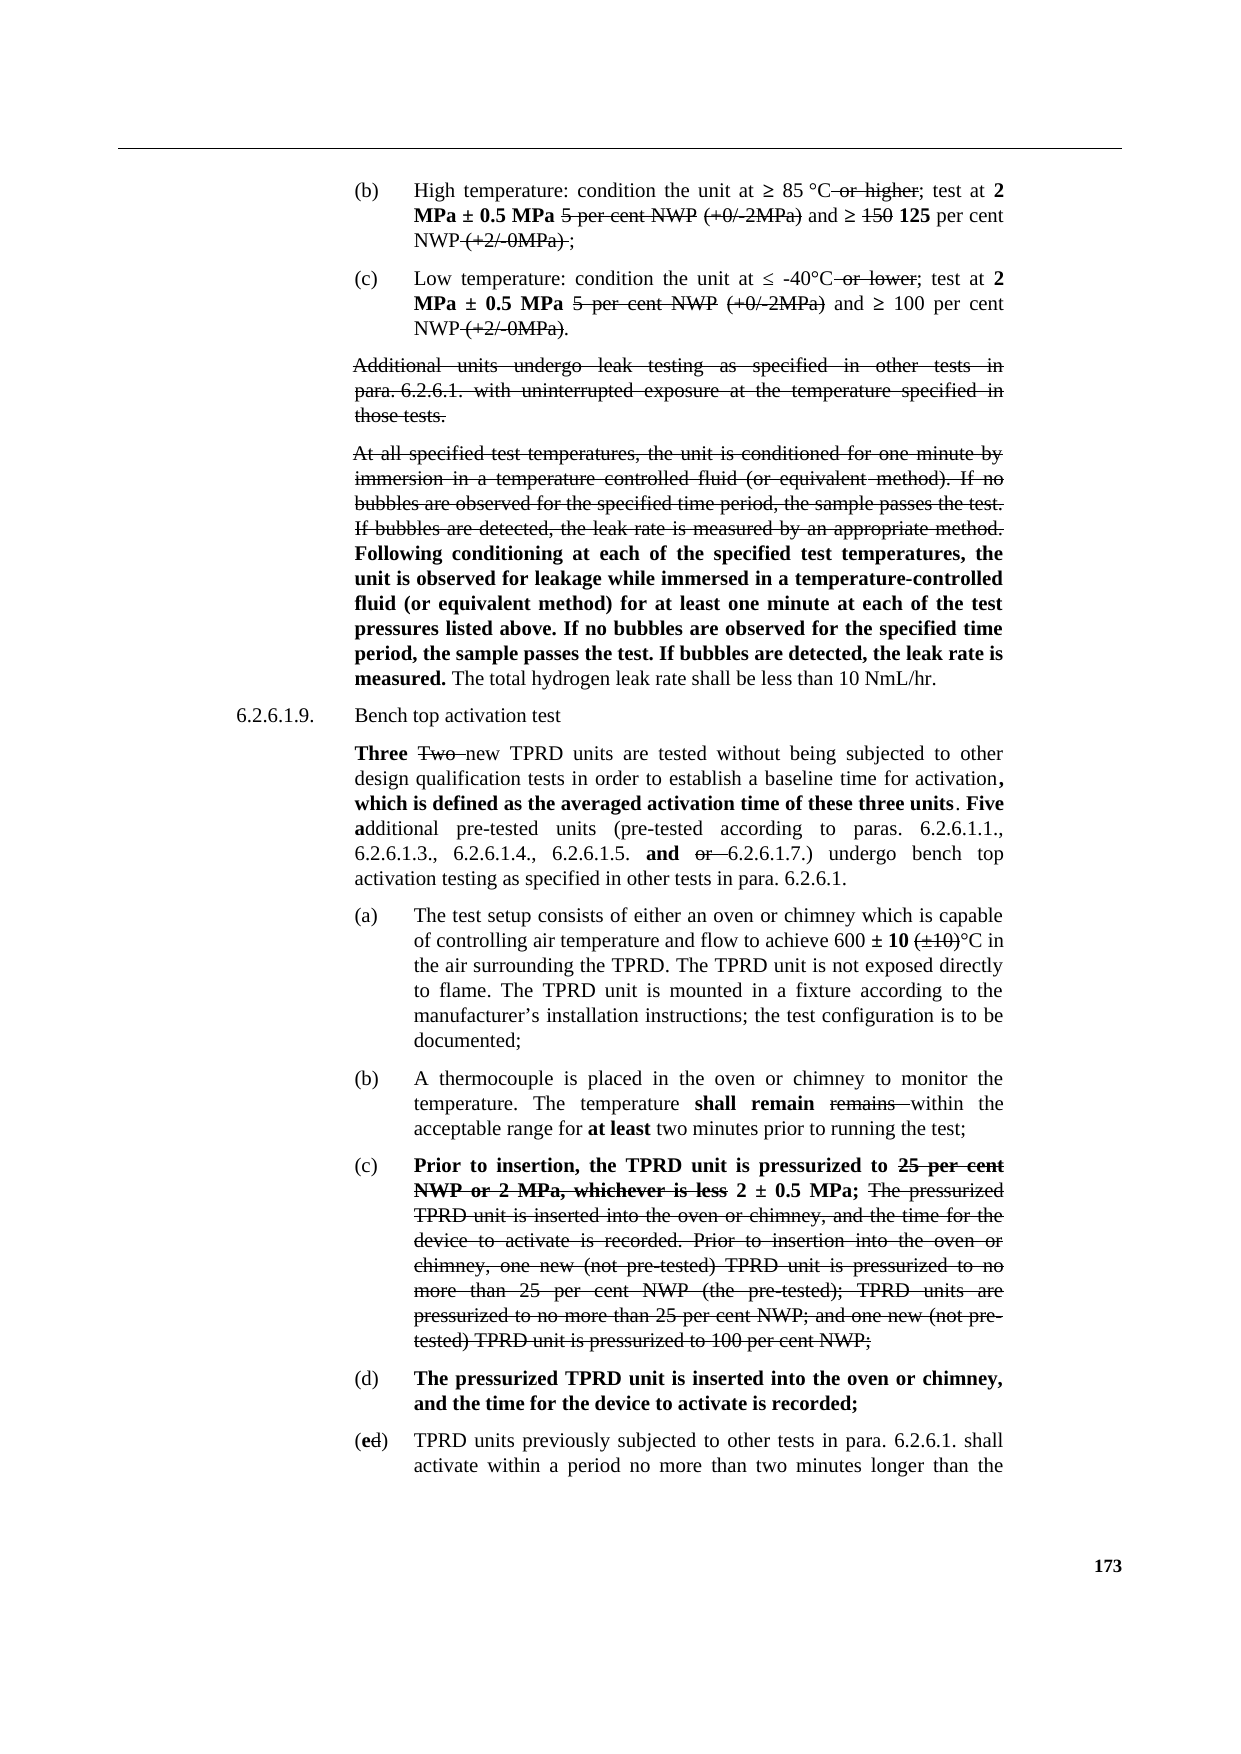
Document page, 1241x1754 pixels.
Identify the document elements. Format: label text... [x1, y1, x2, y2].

text (b) A thermocouple is placed in the oven or chimney to monitor the temperature. The temperature shall remain remains within the acceptable range for at least two minutes prior to running the test; [354, 1065, 1004, 1140]
text At all specified test temperatures, the unit is conditioned for one minute by immersion in a temperature controlled fluid (or equivalent method). If no bubbles are observed for the specified time period, the sample passes the test. If bubbles are detected, the leak rate is measured by an appropriate method. Following conditioning at each of the specified test temperatures, the unit is observed for leakage while immersed in a temperature-controlled fluid (or equivalent method) for at least one minute at each of the test pressures listed above. If no bubbles are observed for the specified time period, the sample passes the test. If bubbles are detected, the leak rate is measured. The total hydrogen leak rate shall be less than 10 NmL/hr. [352, 440, 1004, 690]
text Three Two new TPRD units are tested without being subjected to other design qualification tests in order to establish a baseline time for activation, which is defined as the averaged activation time of these three units. Five additional pre-tested units (pre-tested according to paras. 6.2.6.1.1., 6.2.6.1.3., 6.2.6.1.4., 6.2.6.1.5. and or 6.2.6.1.7.) undergo bench top activation testing as specified in other tests in para. 6.2.6.1. [236, 740, 1004, 890]
text 6.2.6.1.9. Bench top activation test [236, 702, 1004, 727]
text (b) High temperature: condition the unit at ≥ 85 °C or higher; test at 2 MPa ± 0.5 MPa 5 per cent NWP (+0/-2MPa) and ≥ 150 125 per cent NWP (+2/-0MPa) ; [354, 177, 1004, 252]
text (c) Low temperature: condition the unit at ≤ -40°C or lower; test at 2 MPa ± 0.5 MPa 5 per cent NWP (+0/-2MPa) and ≥ 100 per cent NWP (+2/-0MPa). [354, 265, 1004, 340]
text (a) The test setup consists of either an oven or chimney which is capable of controlling air temperature and flow to achieve 600 ± 10 (±10)°C in the air surrounding the TPRD. The TPRD unit is not exposed directly to flame. The TPRD unit is mounted in a fixture according to the manufacturer’s installation instructions; the test configuration is to be documented; [354, 902, 1004, 1052]
text (c) Prior to insertion, the TPRD unit is pressurized to 25 per cent NWP or 2 MPa, whichever is less 2 ± 0.5 MPa; The pressurized TPRD unit is inserted into the oven or chimney, and the time for the device to activate is recorded. Prior to insertion into the oven or chimney, one new (not pre-tested) TPRD unit is pressurized to no more than 25 per cent NWP (the pre-tested); TPRD units are pressurized to no more than 25 per cent NWP; and one new (not pre-tested) TPRD unit is pressurized to 100 per cent NWP; [354, 1152, 1004, 1352]
text (d) The pressurized TPRD unit is inserted into the oven or chimney, and the time for the device to activate is recorded; [354, 1365, 1004, 1415]
text Additional units undergo leak testing as specified in other tests in para. 6.2.6.1. with uninterrupted exposure at the temperature specified in those tests. [352, 367, 1004, 427]
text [354, 1427, 1004, 1477]
